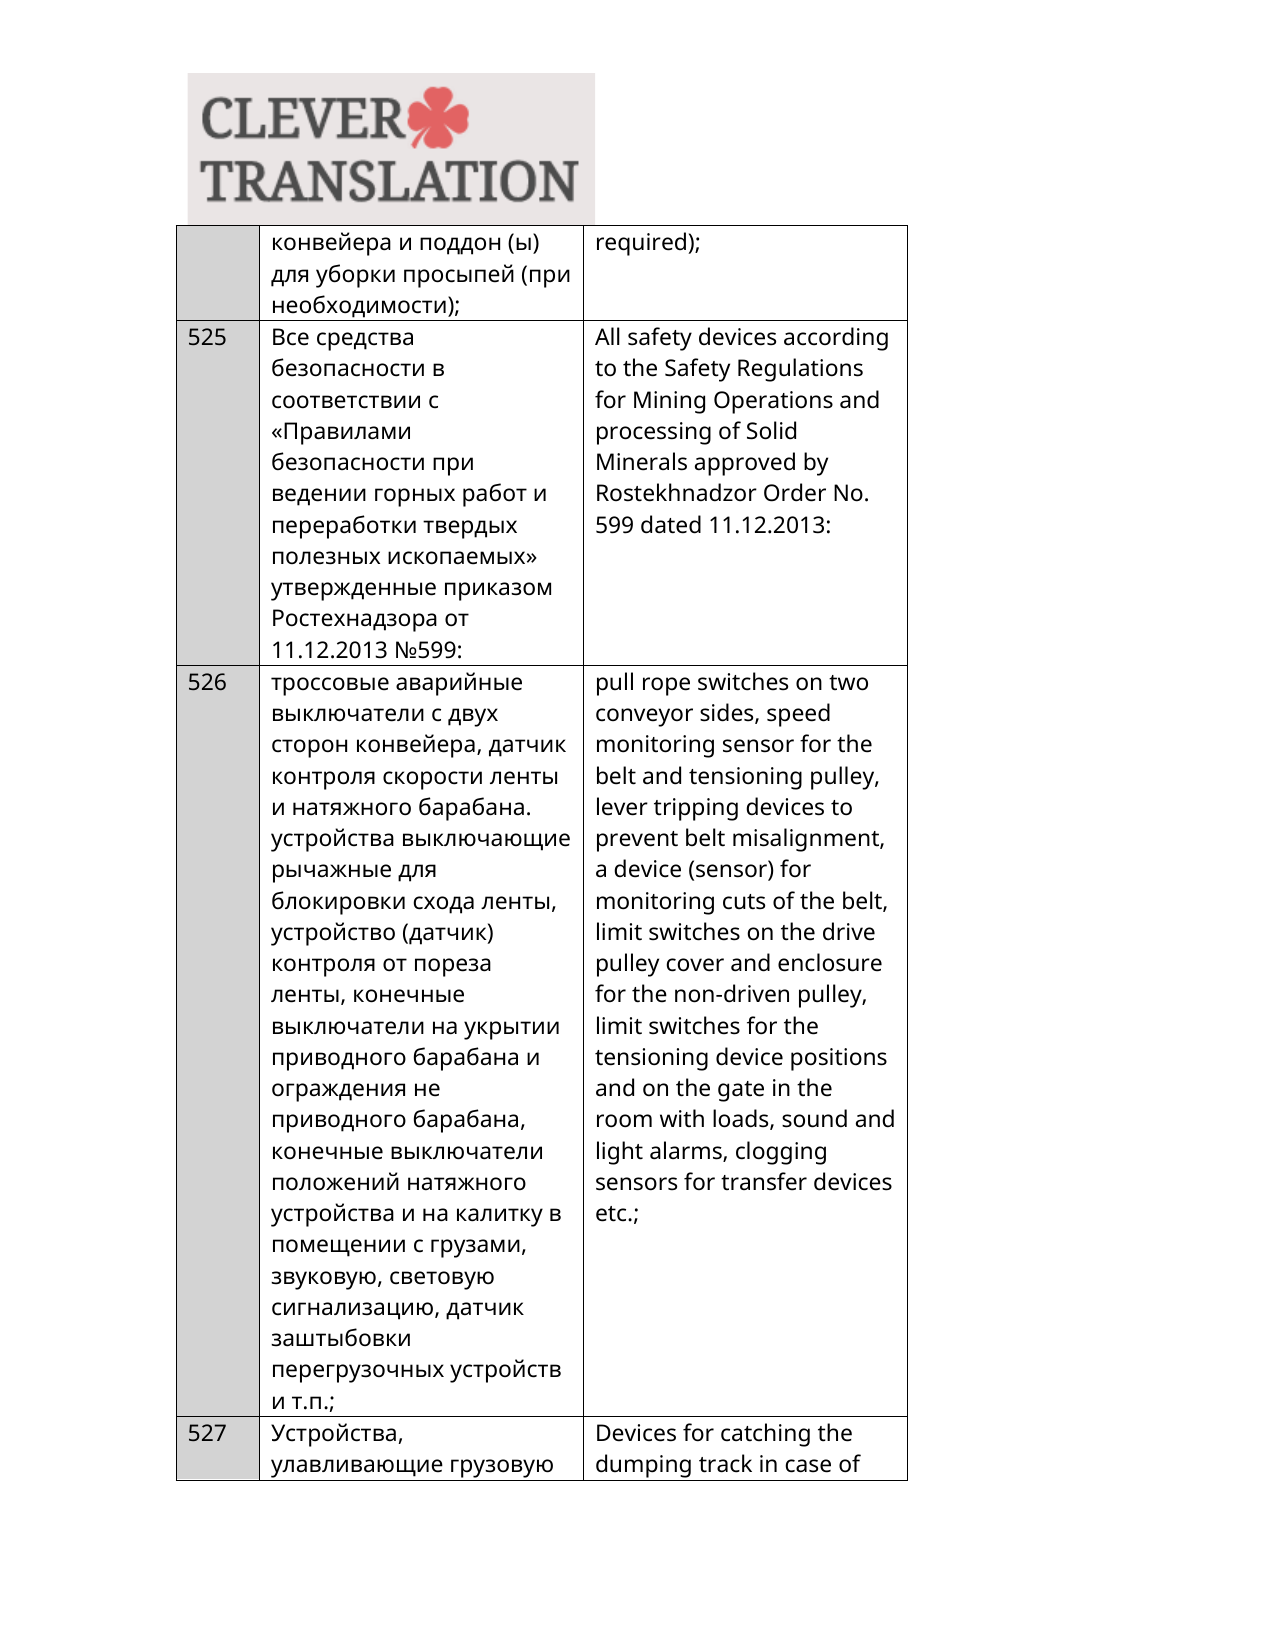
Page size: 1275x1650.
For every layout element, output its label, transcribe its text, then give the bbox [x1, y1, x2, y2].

table_cell Устройства, улавливающие грузовую ветвь при ее обрыве ловители ленты; [260, 1417, 583, 1479]
table_cell троссовые аварийные выключатели с двух сторон конвейера, датчик контроля скорости ленты и натяжного барабана. устройства выключающие рычажные для блокировки схода ленты, устройство (датчик) контроля от пореза ленты, конечные выключатели на укрытии приводного барабана и ограждения не приводного барабана, конечные выключатели положений натяжного устройства и на калитку в помещении с грузами, звуковую, световую сигнализацию, датчик заштыбовки перегрузочных устройств и т.п.; [260, 666, 583, 1416]
table_cell pull rope switches on two conveyor sides, speed monitoring sensor for the belt and tensioning pulley, lever tripping devices to prevent belt misalignment, a device (sensor) for monitoring cuts of the belt, limit switches on the drive pulley cover and enclosure for the non-driven pulley, limit switches for the tensioning device positions and on the gate in the room with loads, sound and light alarms, clogging sensors for transfer devices etc.; [584, 666, 907, 1416]
table_cell 524 [177, 226, 259, 320]
table_cell Все средства безопасности в соответствии с «Правилами безопасности при ведении горных работ и переработки твердых полезных ископаемых» утвержденные приказом Ростехнадзора от 11.12.2013 №599: [260, 321, 583, 665]
table_cell 525 [177, 321, 259, 665]
table_cell Conveyor belt enclosure for the whole length, boards, catwalks along the trunk conveyor, and a tray/trays to removal spillage (if required); [584, 226, 907, 320]
table_cell 526 [177, 666, 259, 1416]
table_cell 527 [177, 1417, 259, 1479]
table_cell Devices for catching the dumping track in case of belt rupture; [584, 1417, 907, 1479]
picture [187, 73, 596, 225]
table_cell All safety devices according to the Safety Regulations for Mining Operations and processing of Solid Minerals approved by Rostekhnadzor Order No. 599 dated 11.12.2013: [584, 321, 907, 665]
